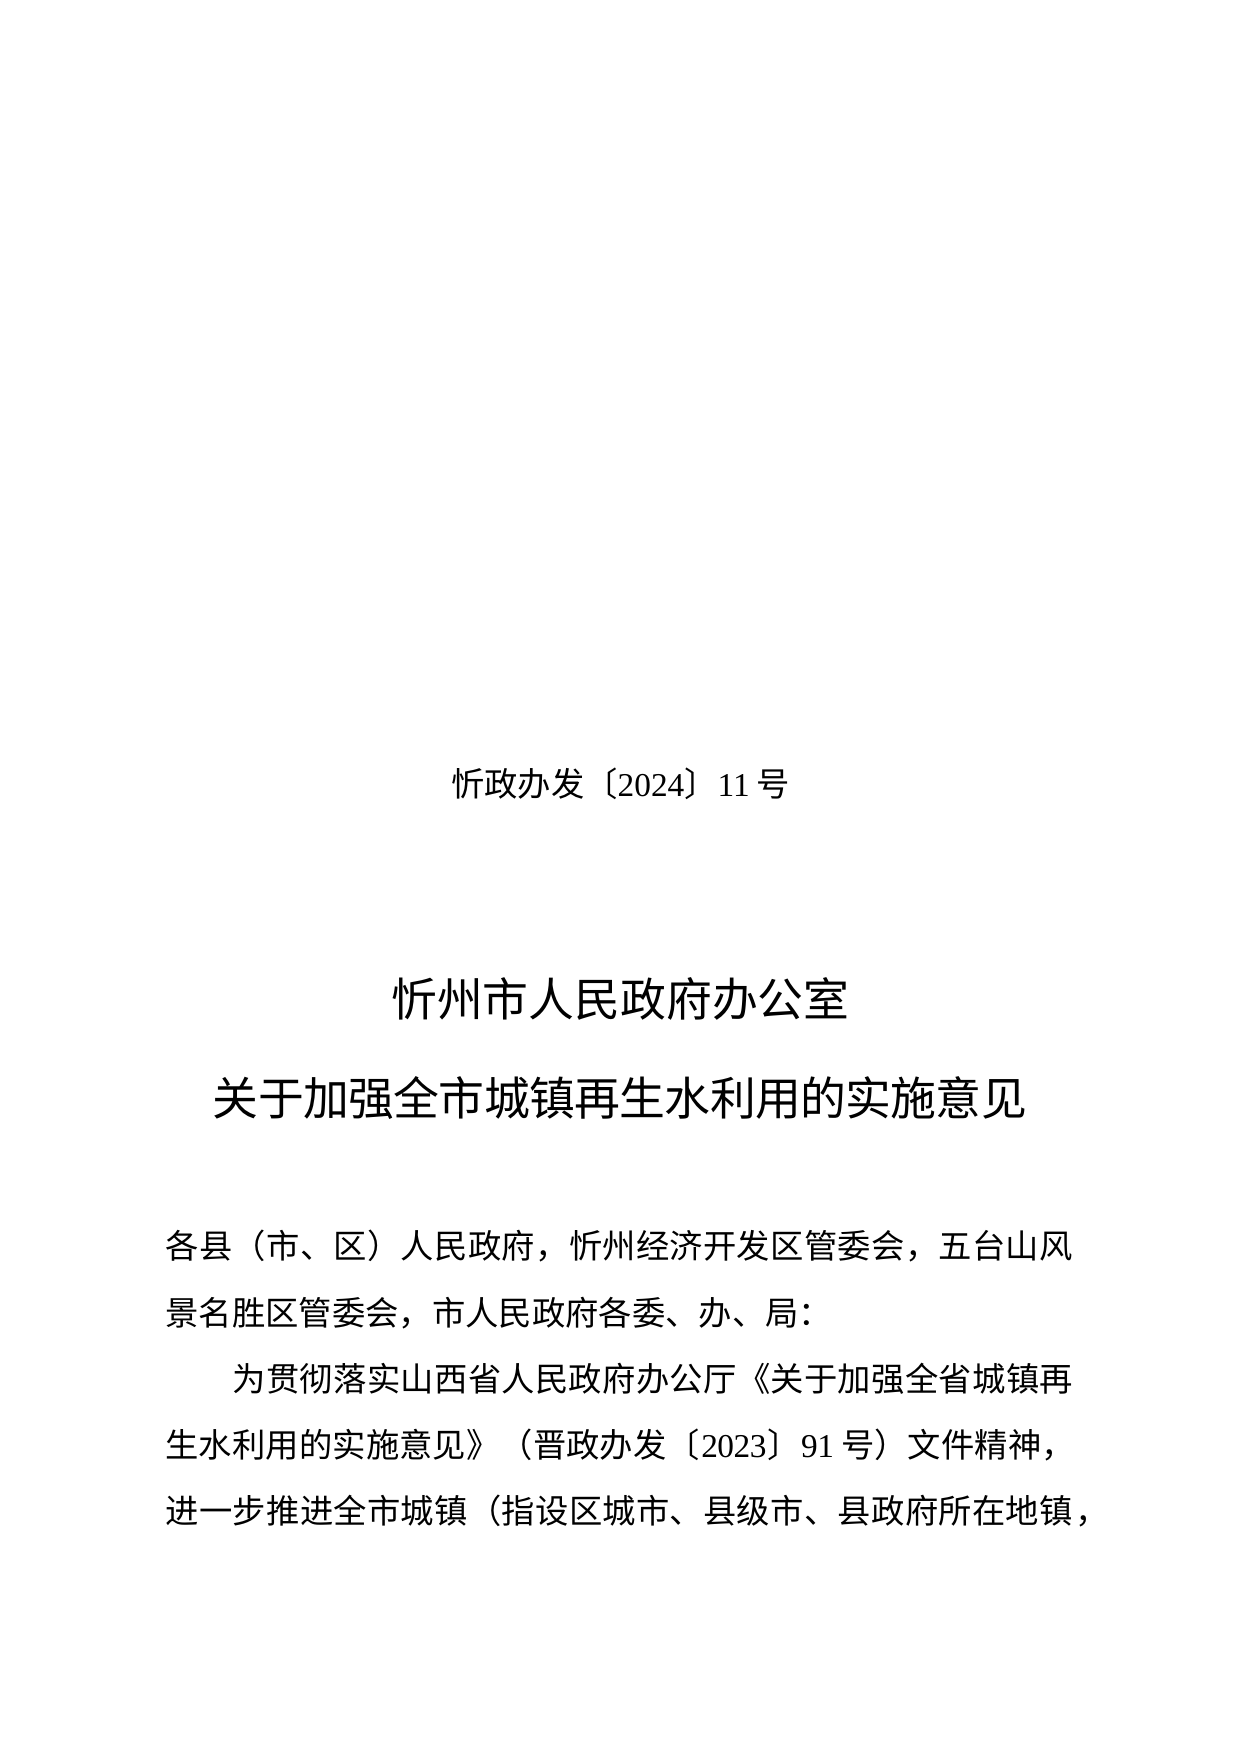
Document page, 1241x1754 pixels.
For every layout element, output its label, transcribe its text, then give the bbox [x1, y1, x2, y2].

text 忻政办发〔2024〕11号 [165, 749, 1075, 815]
text 关于加强全市城镇再生水利用的实施意见 [165, 1046, 1075, 1145]
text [165, 1343, 1075, 1542]
text 忻州市人民政府办公室 [165, 947, 1075, 1046]
text 各县（市、区）人民政府，忻州经济开发区管委会，五台山风景名胜区管委会，市人民政府各委、办、局： [165, 1211, 1075, 1343]
